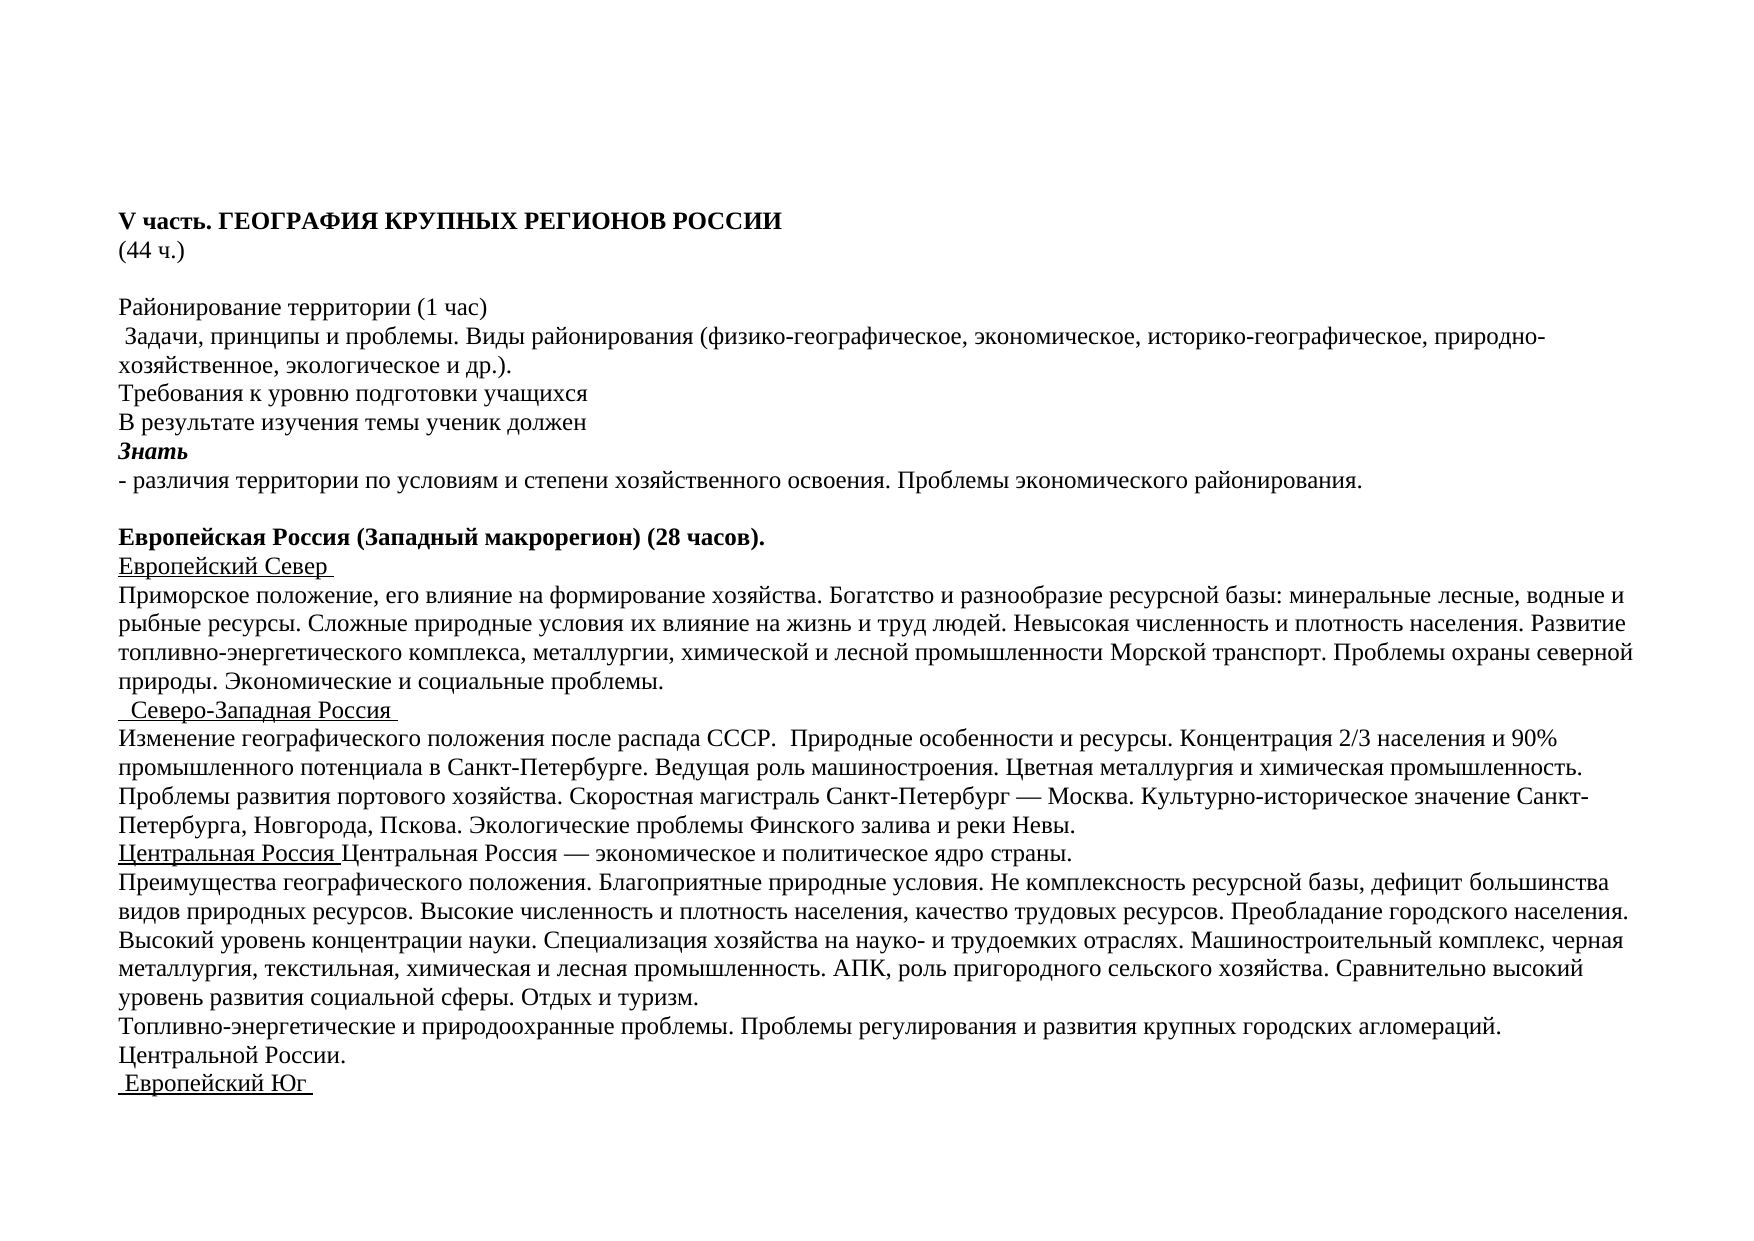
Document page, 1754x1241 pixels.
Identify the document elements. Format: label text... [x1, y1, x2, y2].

text Европейский Север [118, 551, 1636, 580]
text Центральной России. [118, 1040, 1636, 1068]
text Изменение географического положения после распада СССР. Природные особенности и ресурсы. Концентрация 2/3 населения и 90% промышленного потенциала в Санкт-Петербурге. Ведущая роль машиностроения. Цветная металлургия и химическая промышленность. Проблемы развития портового хозяйства. Скоростная магистраль Санкт-Петербург — Москва. Культурно-историческое значение Санкт-Петербурга, Новгорода, Пскова. Экологические проблемы Финского залива и реки Невы. [118, 723, 1636, 838]
text В результате изучения темы ученик должен [118, 407, 1636, 436]
text Знать [118, 436, 1636, 465]
text Задачи, принципы и проблемы. Виды районирования (физико-географическое, экономическое, историко-географическое, природно-хозяйственное, экологическое и др.). [118, 321, 1636, 378]
text Преимущества географического положения. Благоприятные природные условия. Не комплексность ресурсной базы, дефицит большинства видов природных ресурсов. Высокие численность и плотность населения, качество трудовых ресурсов. Преобладание городского населения. [118, 867, 1636, 925]
text - различия территории по условиям и степени хозяйственного освоения. Проблемы экономического районирования. [118, 465, 1636, 493]
text Топливно-энергетические и природоохранные проблемы. Проблемы регулирования и развития крупных городских агломераций. [118, 1011, 1636, 1040]
text Требования к уровню подготовки учащихся [118, 378, 1636, 407]
text Приморское положение, его влияние на формирование хозяйства. Богатство и разнообразие ресурсной базы: минеральные лесные, водные и рыбные ресурсы. Сложные природные условия их влияние на жизнь и труд людей. Невысокая численность и плотность населения. Развитие топливно-энергетического комплекса, металлургии, химической и лесной промышленности Морской транспорт. Проблемы охраны северной природы. Экономические и социальные проблемы. [118, 580, 1636, 695]
text (44 ч.) [118, 235, 1636, 263]
text Высокий уровень концентрации науки. Специализация хозяйства на науко- и трудоемких отраслях. Машиностроительный комплекс, черная металлургия, текстильная, химическая и лесная промышленность. АПК, роль пригородного сельского хозяйства. Сравнительно высокий уровень развития социальной сферы. Отдых и туризм. [118, 925, 1636, 1011]
text Европейский Юг [118, 1068, 1636, 1097]
text Районирование территории (1 час) [118, 292, 1636, 321]
text Центральная Россия Центральная Россия — экономическое и политическое ядро страны. [118, 838, 1636, 867]
text V часть. ГЕОГРАФИЯ КРУПНЫХ РЕГИОНОВ РОССИИ [118, 206, 1636, 235]
text Северо-Западная Россия [118, 695, 1636, 723]
text Европейская Россия (Западный макрорегион) (28 часов). [118, 522, 1636, 551]
